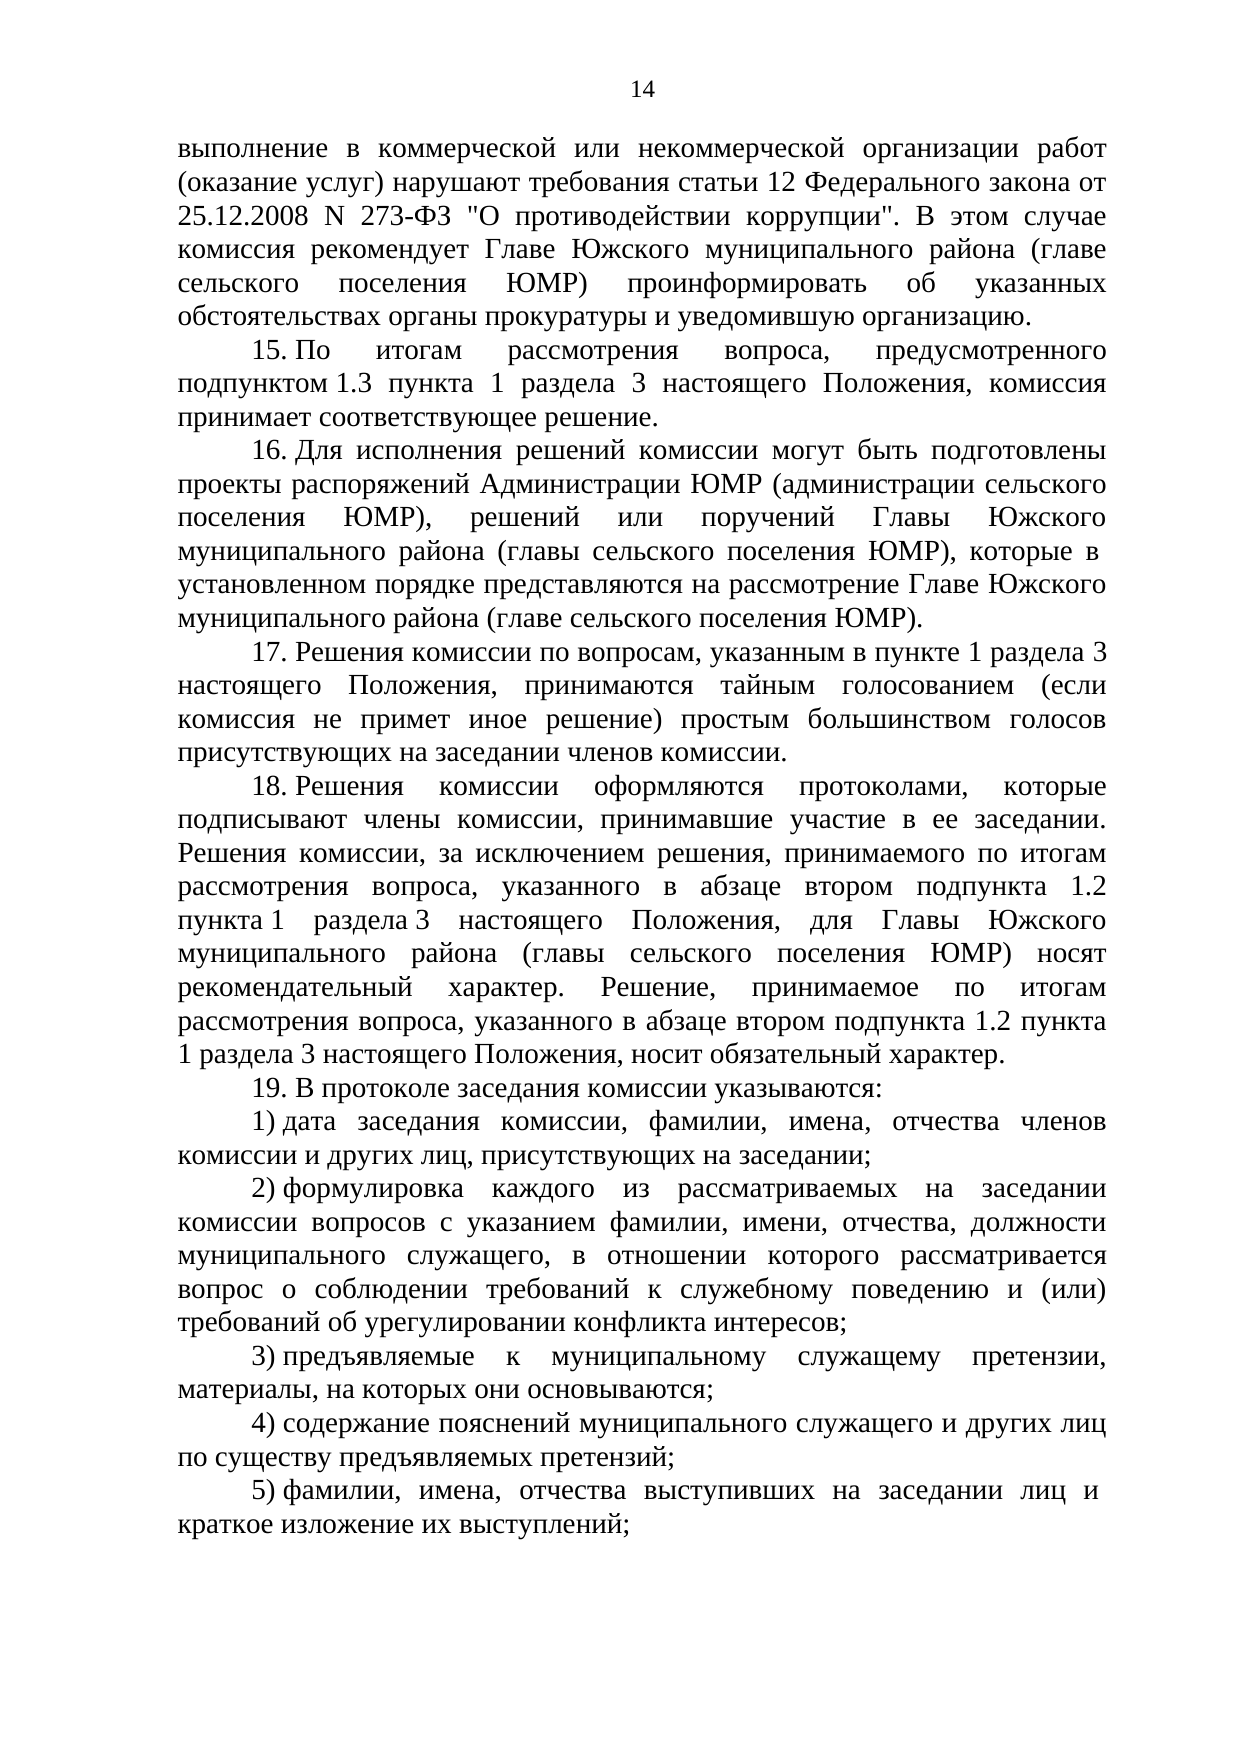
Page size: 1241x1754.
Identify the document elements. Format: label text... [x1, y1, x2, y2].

text 19. В протоколе заседания комиссии указываются: [177, 1070, 1107, 1103]
text 18. Решения комиссии оформляются протоколами, которые подписывают члены комиссии, принимавшие участие в ее заседании. Решения комиссии, за исключением решения, принимаемого по итогам рассмотрения вопроса, указанного в абзаце втором подпункта 1.2 пункта 1 раздела 3 настоящего Положения, для Главы Южского муниципального района (главы сельского поселения ЮМР) носят рекомендательный характер. Решение, принимаемое по итогам рассмотрения вопроса, указанного в абзаце втором подпункта 1.2 пункта 1 раздела 3 настоящего Положения, носит обязательный характер. [177, 768, 1107, 1070]
text 16. Для исполнения решений комиссии могут быть подготовлены проекты распоряжений Администрации ЮМР (администрации сельского поселения ЮМР), решений или поручений Главы Южского муниципального района (главы сельского поселения ЮМР), которые в установленном порядке представляются на рассмотрение Главе Южского муниципального района (главе сельского поселения ЮМР). [177, 432, 1107, 634]
text 3) предъявляемые к муниципальному служащему претензии, материалы, на которых они основываются; [177, 1338, 1107, 1405]
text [177, 131, 1107, 332]
text 5) фамилии, имена, отчества выступивших на заседании лиц и краткое изложение их выступлений; [177, 1472, 1107, 1539]
text 1) дата заседания комиссии, фамилии, имена, отчества членов комиссии и других лиц, присутствующих на заседании; [177, 1103, 1107, 1170]
text 15. По итогам рассмотрения вопроса, предусмотренного подпунктом 1.3 пункта 1 раздела 3 настоящего Положения, комиссия принимает соответствующее решение. [177, 332, 1107, 432]
text 2) формулировка каждого из рассматриваемых на заседании комиссии вопросов с указанием фамилии, имени, отчества, должности муниципального служащего, в отношении которого рассматривается вопрос о соблюдении требований к служебному поведению и (или) требований об урегулировании конфликта интересов; [177, 1170, 1107, 1338]
text 4) содержание пояснений муниципального служащего и других лиц по существу предъявляемых претензий; [177, 1405, 1107, 1472]
text 17. Решения комиссии по вопросам, указанным в пункте 1 раздела 3 настоящего Положения, принимаются тайным голосованием (если комиссия не примет иное решение) простым большинством голосов присутствующих на заседании членов комиссии. [177, 634, 1107, 768]
